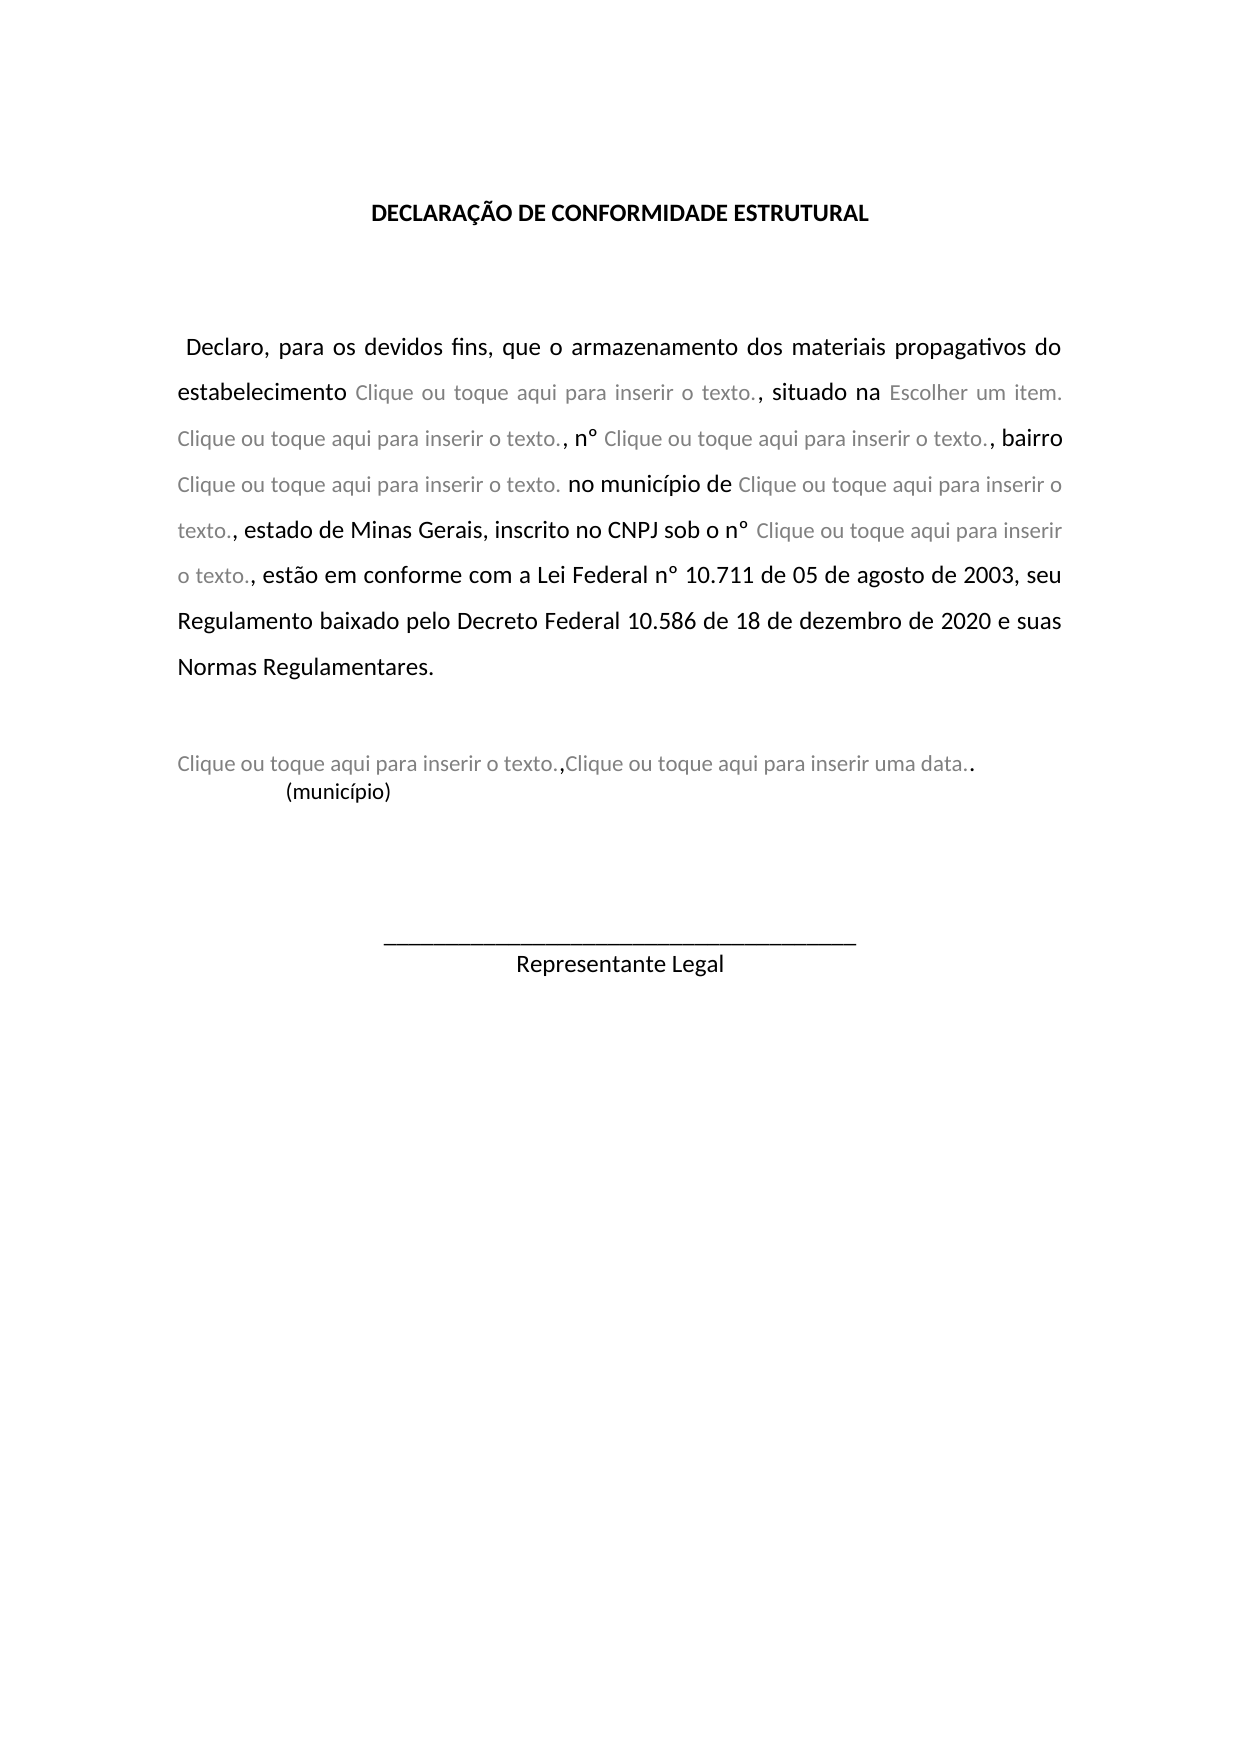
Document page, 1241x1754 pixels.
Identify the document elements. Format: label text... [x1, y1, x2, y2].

text ,. [177, 747, 1063, 777]
text ______________________________________ [177, 918, 1063, 948]
text (município) [177, 777, 1063, 805]
text Declaro, para os devidos fins, que o armazenamento dos materiais propagativos do estabelecimento , situado na , nº , bairro no município de , estado de Minas Gerais, inscrito no CNPJ sob o nº , estão em conforme com a Lei Federal nº 10.711 de 05 de agosto de 2003, seu Regulamento baixado pelo Decreto Federal 10.586 de 18 de dezembro de 2020 e suas Normas Regulamentares. [177, 331, 1063, 681]
text Representante Legal [177, 948, 1063, 979]
text DECLARAÇÃO DE CONFORMIDADE ESTRUTURAL [177, 198, 1063, 228]
